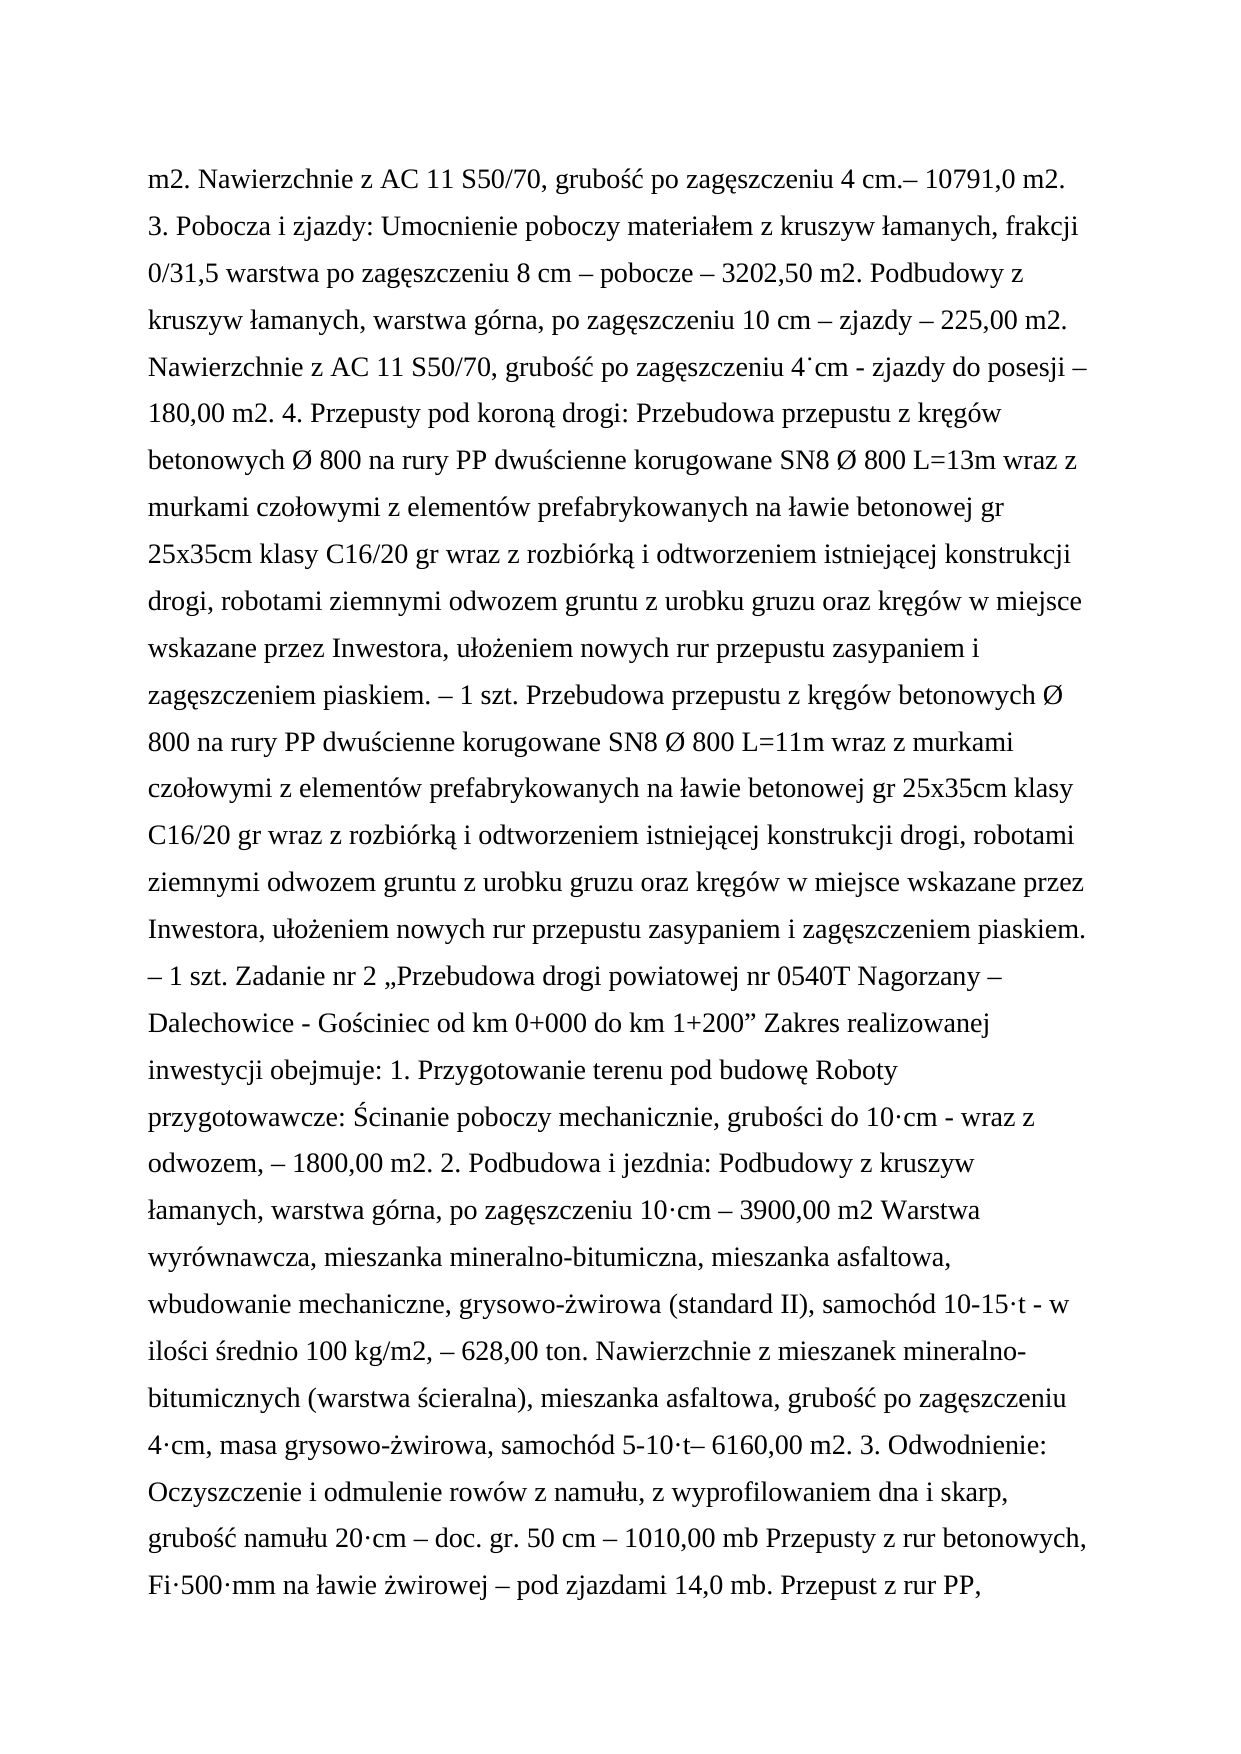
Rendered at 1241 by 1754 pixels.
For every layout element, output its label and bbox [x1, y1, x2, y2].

text [148, 148, 1093, 1601]
